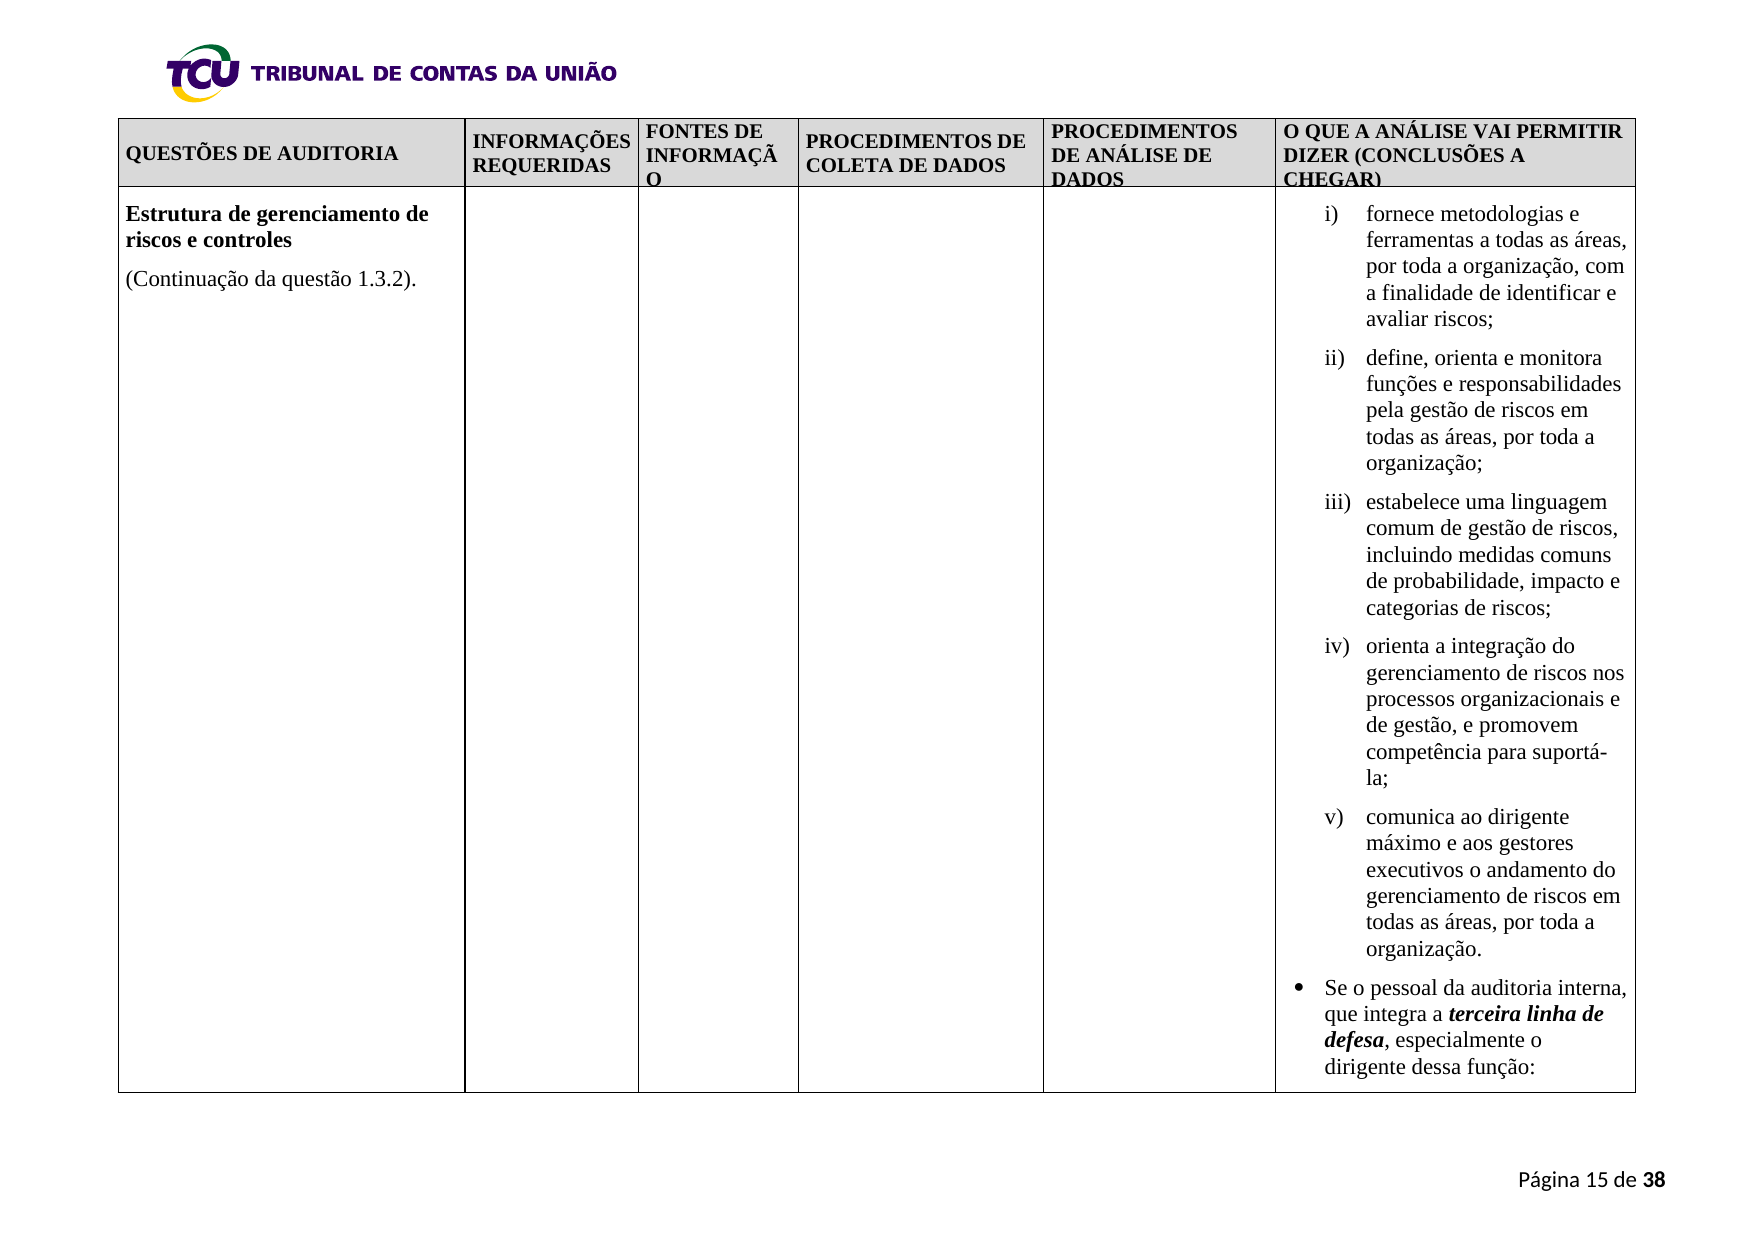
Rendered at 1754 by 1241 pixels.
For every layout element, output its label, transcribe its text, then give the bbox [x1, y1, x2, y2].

table_header O QUE A ANÁLISE VAI PERMITIR DIZER (CONCLUSÕES A CHEGAR) [1276, 119, 1635, 186]
table_cell [466, 187, 638, 1092]
table_cell [799, 187, 1043, 1092]
table_cell [639, 187, 798, 1092]
table_header PROCEDIMENTOS DE COLETA DE DADOS [799, 119, 1043, 186]
table_cell [1044, 187, 1275, 1092]
table_cell fornece metodologias e ferramentas a todas as áreas, por toda a organização, com a finalidade de identificar e avaliar riscos; define, orienta e monitora funções e responsabilidades pela gestão de riscos em todas as áreas, por toda a organização; estabelece uma linguagem comum de gestão de riscos, incluindo medidas comuns de probabilidade, impacto e categorias de riscos; orienta a integração do gerenciamento de riscos nos processos organizacionais e de gestão, e promovem competência para suportá-la; comunica ao dirigente máximo e aos gestores executivos o andamento do gerenciamento de riscos em todas as áreas, por toda a organização. Se o pessoal da auditoria interna, que integra a terceira linha de defesa, especialmente o dirigente dessa função: [1276, 187, 1635, 1092]
table_header INFORMAÇÕES REQUERIDAS [466, 119, 638, 186]
table_header FONTES DE INFORMAÇÃO [639, 119, 798, 186]
table_header PROCEDIMENTOS DE ANÁLISE DE DADOS [1044, 119, 1275, 186]
table_header QUESTÕES DE AUDITORIA [119, 119, 464, 186]
table_cell Estrutura de gerenciamento de riscos e controles (Continuação da questão 1.3.2). [119, 187, 464, 1092]
